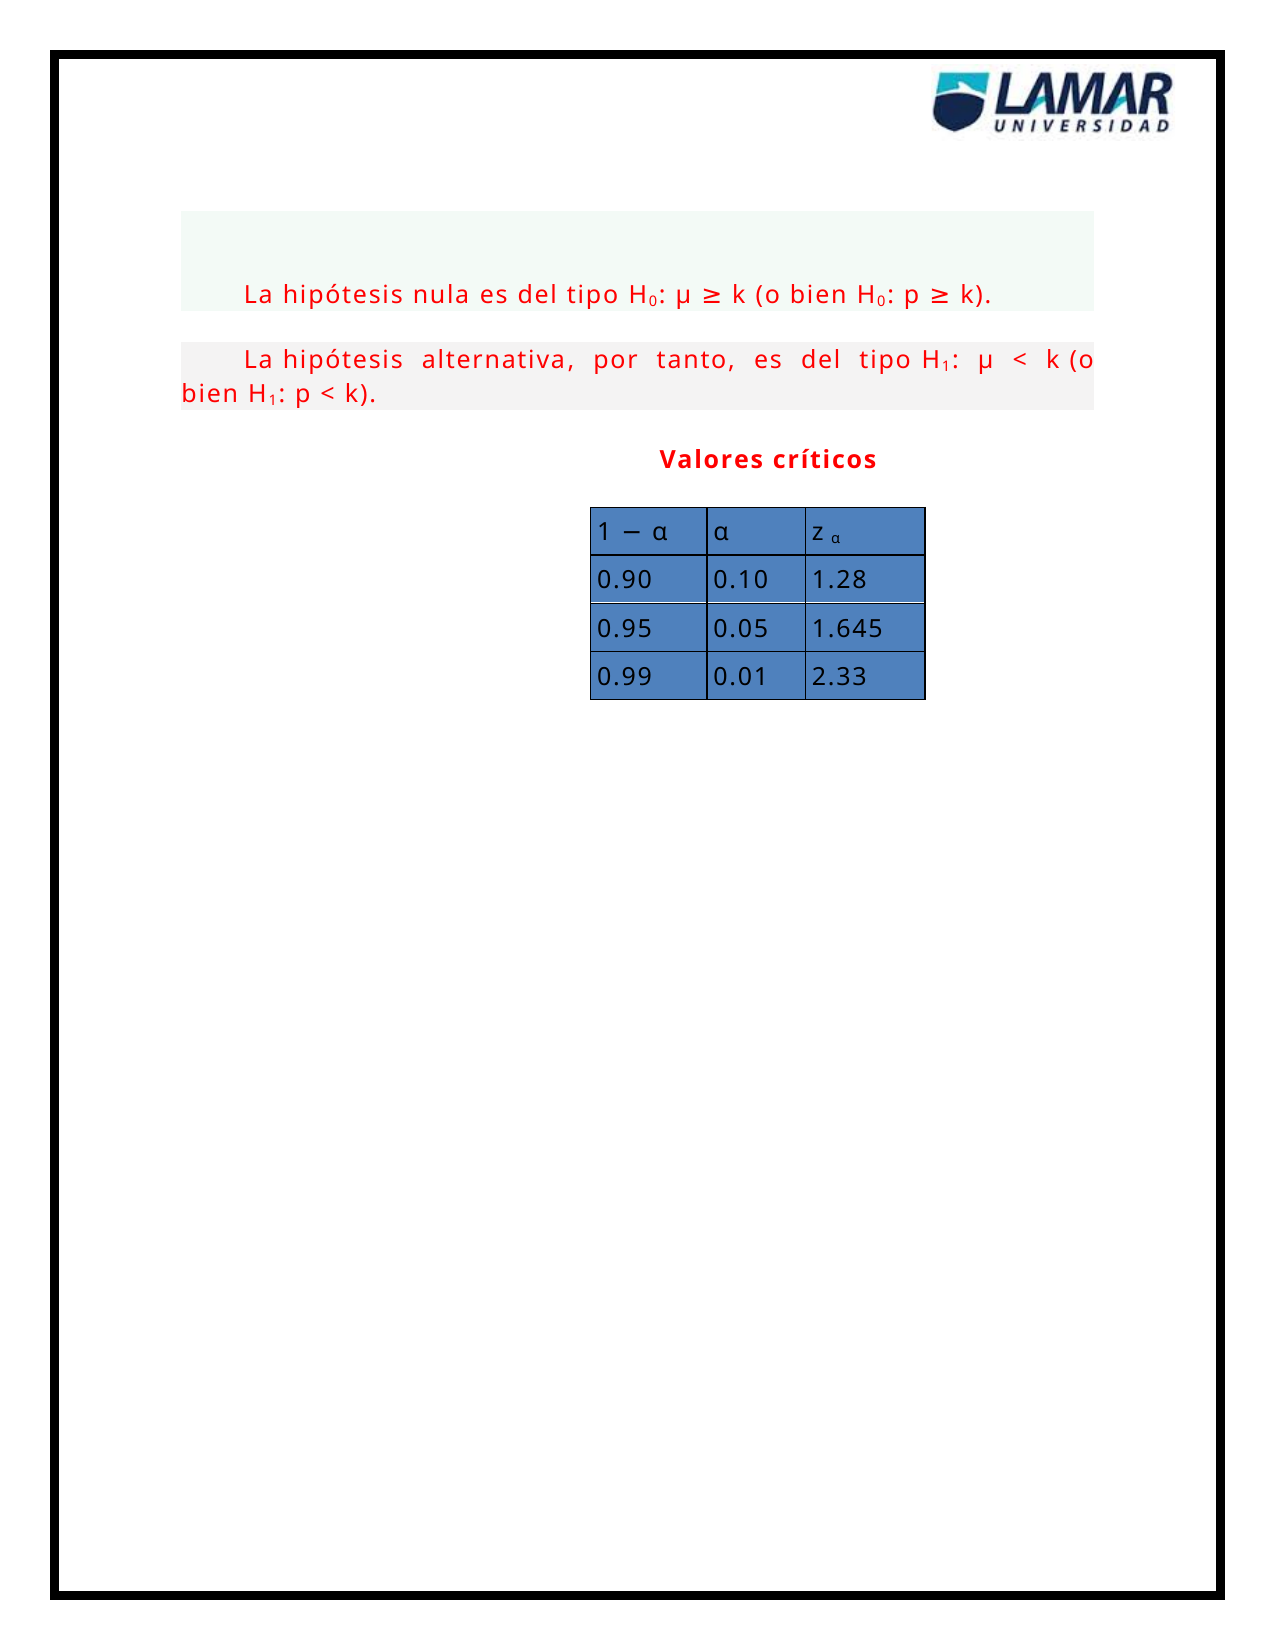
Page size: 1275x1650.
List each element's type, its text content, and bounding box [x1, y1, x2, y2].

table_cell 0.99 [591, 652, 706, 699]
table_header 1 − α [591, 508, 706, 554]
table_cell 1.645 [806, 604, 924, 651]
table_cell 0.01 [708, 652, 805, 699]
table_header α [708, 508, 805, 554]
picture [931, 64, 1175, 141]
text Valores críticos [597, 441, 1094, 476]
table_cell 0.05 [708, 604, 805, 651]
table_cell 2.33 [806, 652, 924, 699]
table_cell 0.95 [591, 604, 706, 651]
table_cell 1.28 [806, 556, 924, 602]
table_cell 0.10 [708, 556, 805, 602]
table_cell 0.90 [591, 556, 706, 602]
table_header z α [806, 508, 924, 554]
text La hipótesis alternativa, por tanto, es del tipo H1: μ < k (o bien H1: p < k). [181, 342, 1094, 410]
text La hipótesis nula es del tipo H0: μ ≥ k (o bien H0: p ≥ k). [181, 277, 1094, 311]
